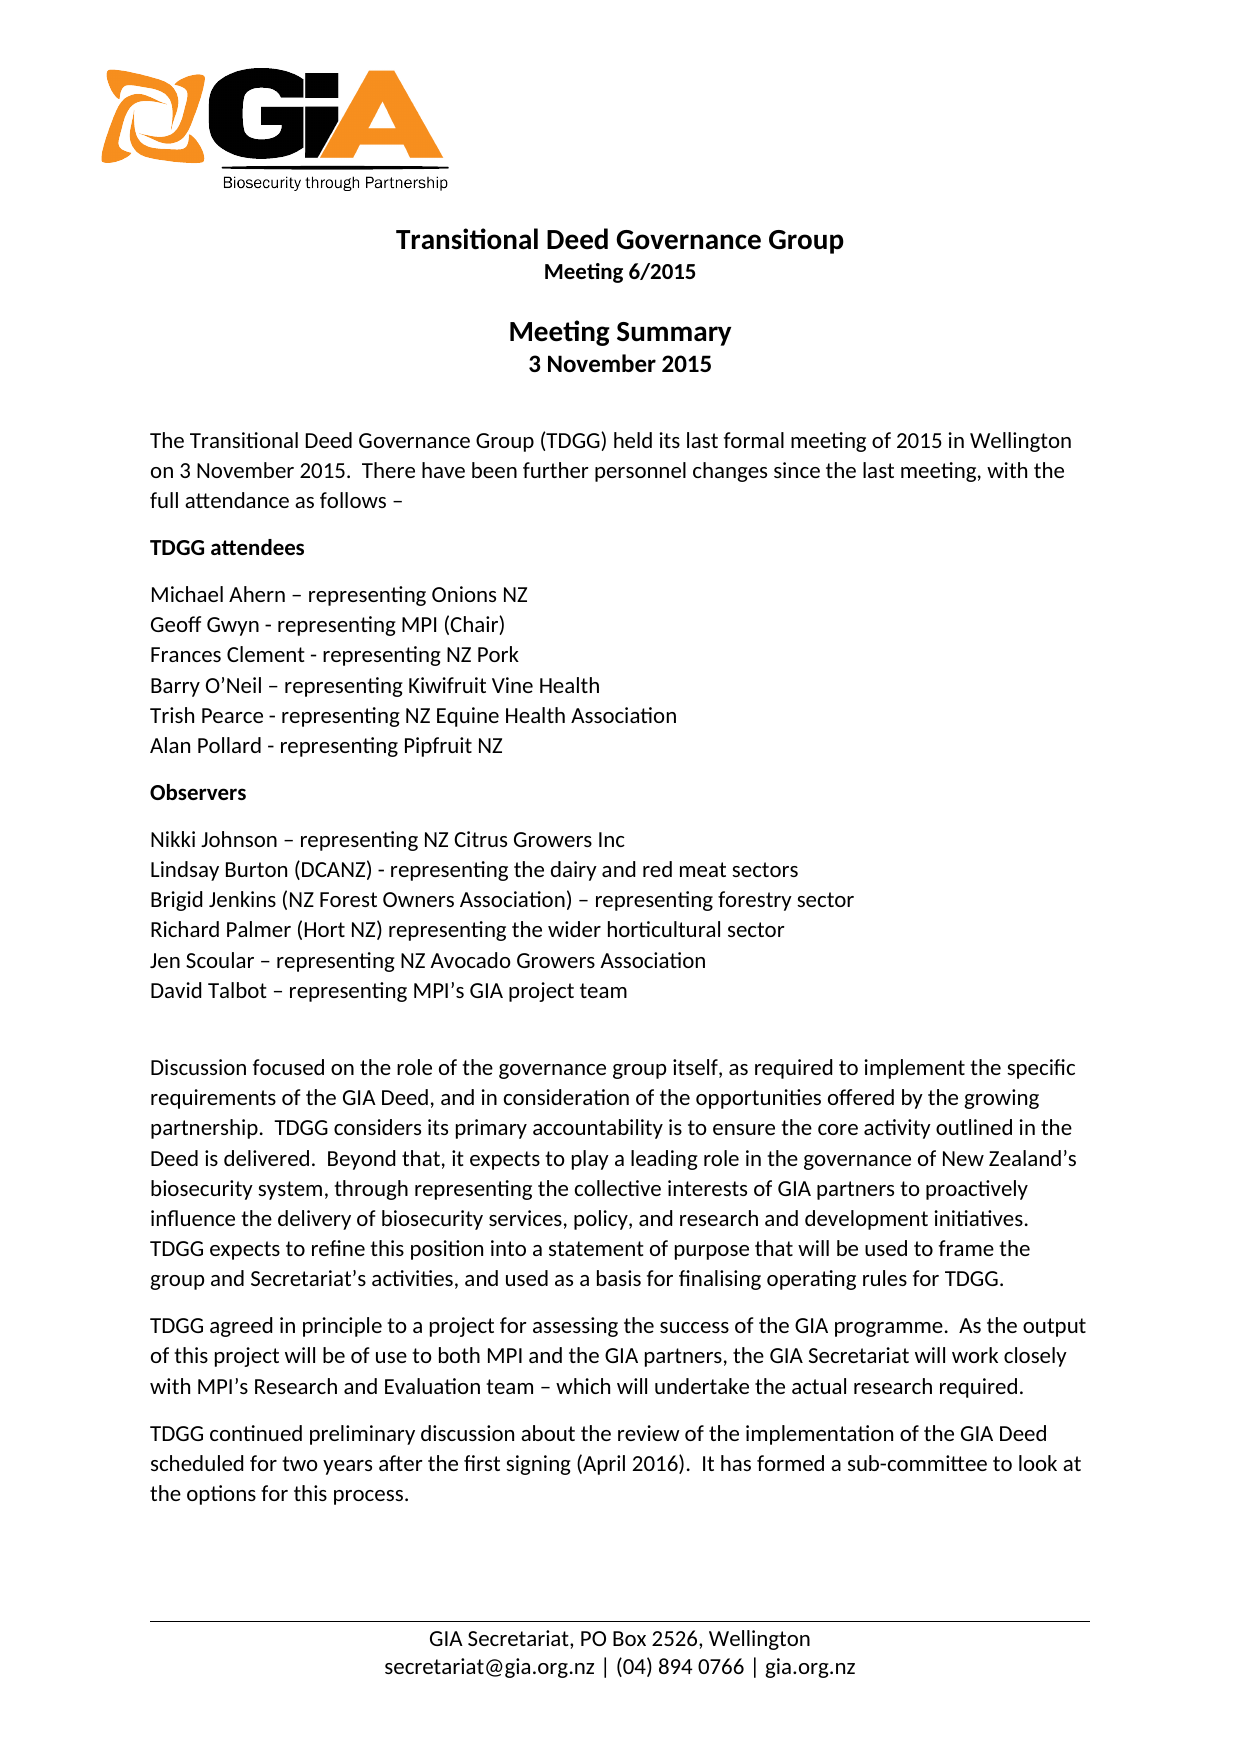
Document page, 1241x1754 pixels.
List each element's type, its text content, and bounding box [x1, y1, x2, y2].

text 3 November 2015 [150, 348, 1090, 379]
text Meeting 6/2015 [150, 257, 1090, 285]
text Michael Ahern – representing Onions NZ Geoff Gwyn - representing MPI (Chair) Frances Clement - representing NZ Pork Barry O’Neil – representing Kiwifruit Vine Health Trish Pearce - representing NZ Equine Health Association Alan Pollard - representing Pipfruit NZ [150, 580, 1090, 759]
text TDGG attendees [150, 533, 1090, 561]
text Transitional Deed Governance Group [150, 150, 1090, 257]
text Observers [150, 778, 1090, 806]
text TDGG agreed in principle to a project for assessing the success of the GIA programme. As the output of this project will be of use to both MPI and the GIA partners, the GIA Secretariat will work closely with MPI’s Research and Evaluation team – which will undertake the actual research required. [150, 1311, 1090, 1400]
text The Transitional Deed Governance Group (TDGG) held its last formal meeting of 2015 in Wellington on 3 November 2015. There have been further personnel changes since the last meeting, with the full attendance as follows – [150, 426, 1090, 514]
text Discussion focused on the role of the governance group itself, as required to implement the specific requirements of the GIA Deed, and in consideration of the opportunities offered by the growing partnership. TDGG considers its primary accountability is to ensure the core activity outlined in the Deed is delivered. Beyond that, it expects to play a leading role in the governance of New Zealand’s biosecurity system, through representing the collective interests of GIA partners to proactively influence the delivery of biosecurity services, policy, and research and development initiatives. TDGG expects to refine this position into a statement of purpose that will be used to frame the group and Secretariat’s activities, and used as a basis for finalising operating rules for TDGG. [150, 1023, 1090, 1292]
text TDGG continued preliminary discussion about the review of the implementation of the GIA Deed scheduled for two years after the first signing (April 2016). It has formed a sub-committee to look at the options for this process. [150, 1419, 1090, 1507]
text Meeting Summary [150, 313, 1090, 348]
picture [101, 68, 449, 191]
text Nikki Johnson – representing NZ Citrus Growers Inc Lindsay Burton (DCANZ) - representing the dairy and red meat sectors Brigid Jenkins (NZ Forest Owners Association) – representing forestry sector Richard Palmer (Hort NZ) representing the wider horticultural sector Jen Scoular – representing NZ Avocado Growers Association David Talbot – representing MPI’s GIA project team [150, 825, 1090, 1004]
